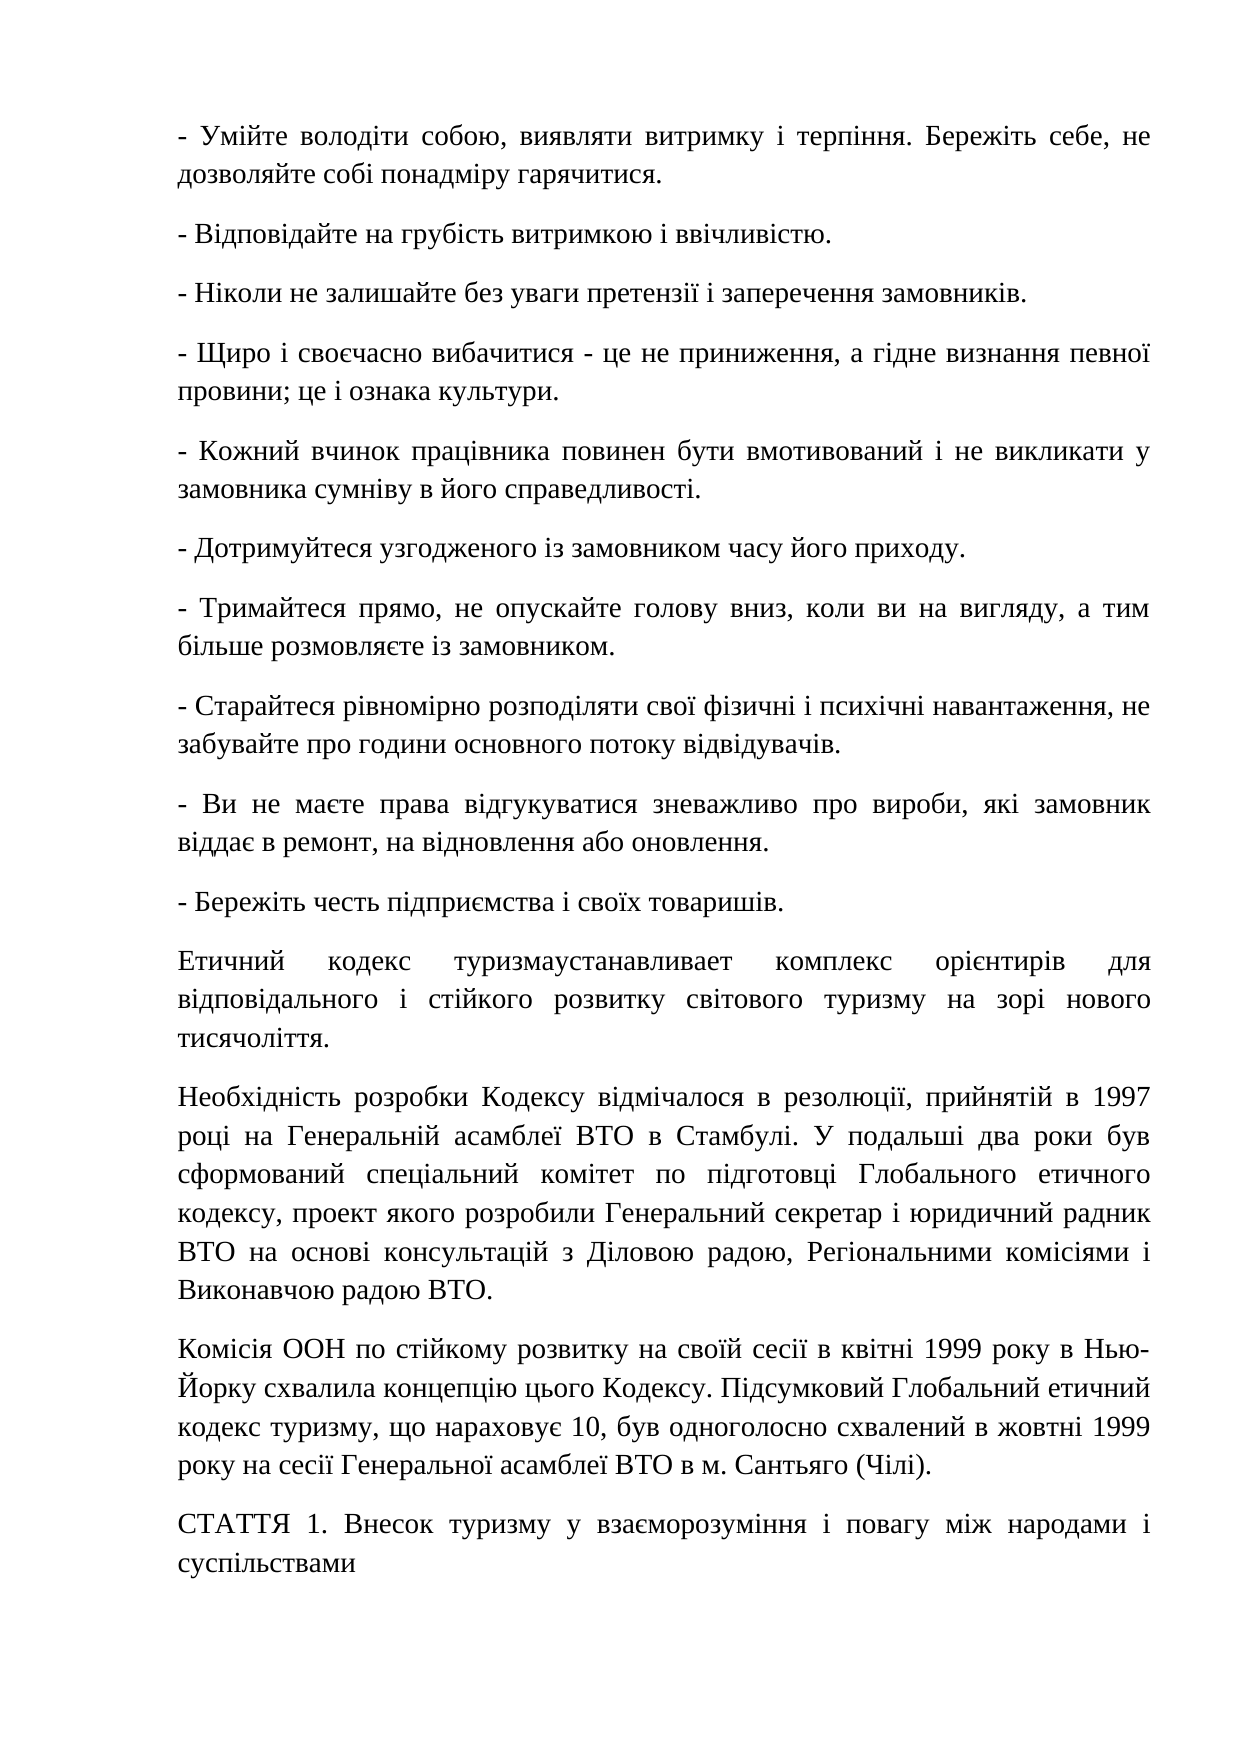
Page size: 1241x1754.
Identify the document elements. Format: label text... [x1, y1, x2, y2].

text - Відповідайте на грубість витримкою і ввічливістю. [177, 216, 1152, 249]
text - Кожний вчинок працівника повинен бути вмотивований і не викликати у замовника сумніву в його справедливості. [177, 433, 1152, 505]
text - Умійте володіти собою, виявляти витримку і терпіння. Бережіть себе, не дозволяйте собі понадміру гарячитися. [177, 118, 1152, 190]
text СТАТТЯ 1. Внесок туризму у взаєморозуміння і повагу між народами і суспільствами [177, 1507, 1152, 1579]
text Необхідність розробки Кодексу відмічалося в резолюції, прийнятій в 1997 році на Генеральній асамблеї ВТО в Стамбулі. У подальші два роки був сформований спеціальний комітет по підготовці Глобального етичного кодексу, проект якого розробили Генеральний секретар і юридичний радник ВТО на основі консультацій з Діловою радою, Регіональними комісіями і Виконавчою радою ВТО. [177, 1079, 1152, 1306]
text Етичний кодекс туризмаустанавливает комплекс орієнтирів для відповідального і стійкого розвитку світового туризму на зорі нового тисячоліття. [177, 943, 1152, 1054]
text - Тримайтеся прямо, не опускайте голову вниз, коли ви на вигляду, а тим більше розмовляєте із замовником. [177, 590, 1152, 662]
text - Ніколи не залишайте без уваги претензії і заперечення замовників. [177, 275, 1152, 309]
text - Старайтеся рівномірно розподіляти свої фізичні і психічні навантаження, не забувайте про години основного потоку відвідувачів. [177, 688, 1152, 760]
text - Дотримуйтеся узгодженого із замовником часу його приходу. [177, 531, 1152, 564]
text - Щиро і своєчасно вибачитися - це не приниження, а гідне визнання певної провини; це і ознака культури. [177, 335, 1152, 407]
text - Ви не маєте права відгукуватися зневажливо про вироби, які замовник віддає в ремонт, на відновлення або оновлення. [177, 786, 1152, 858]
text Комісія ООН по стійкому розвитку на своїй сесії в квітні 1999 року в Нью-Йорку схвалила концепцію цього Кодексу. Підсумковий Глобальний етичний кодекс туризму, що нараховує 10, був одноголосно схвалений в жовтні 1999 року на сесії Генеральної асамблеї ВТО в м. Сантьяго (Чілі). [177, 1332, 1152, 1481]
text - Бережіть честь підприємства і своїх товаришів. [177, 884, 1152, 917]
